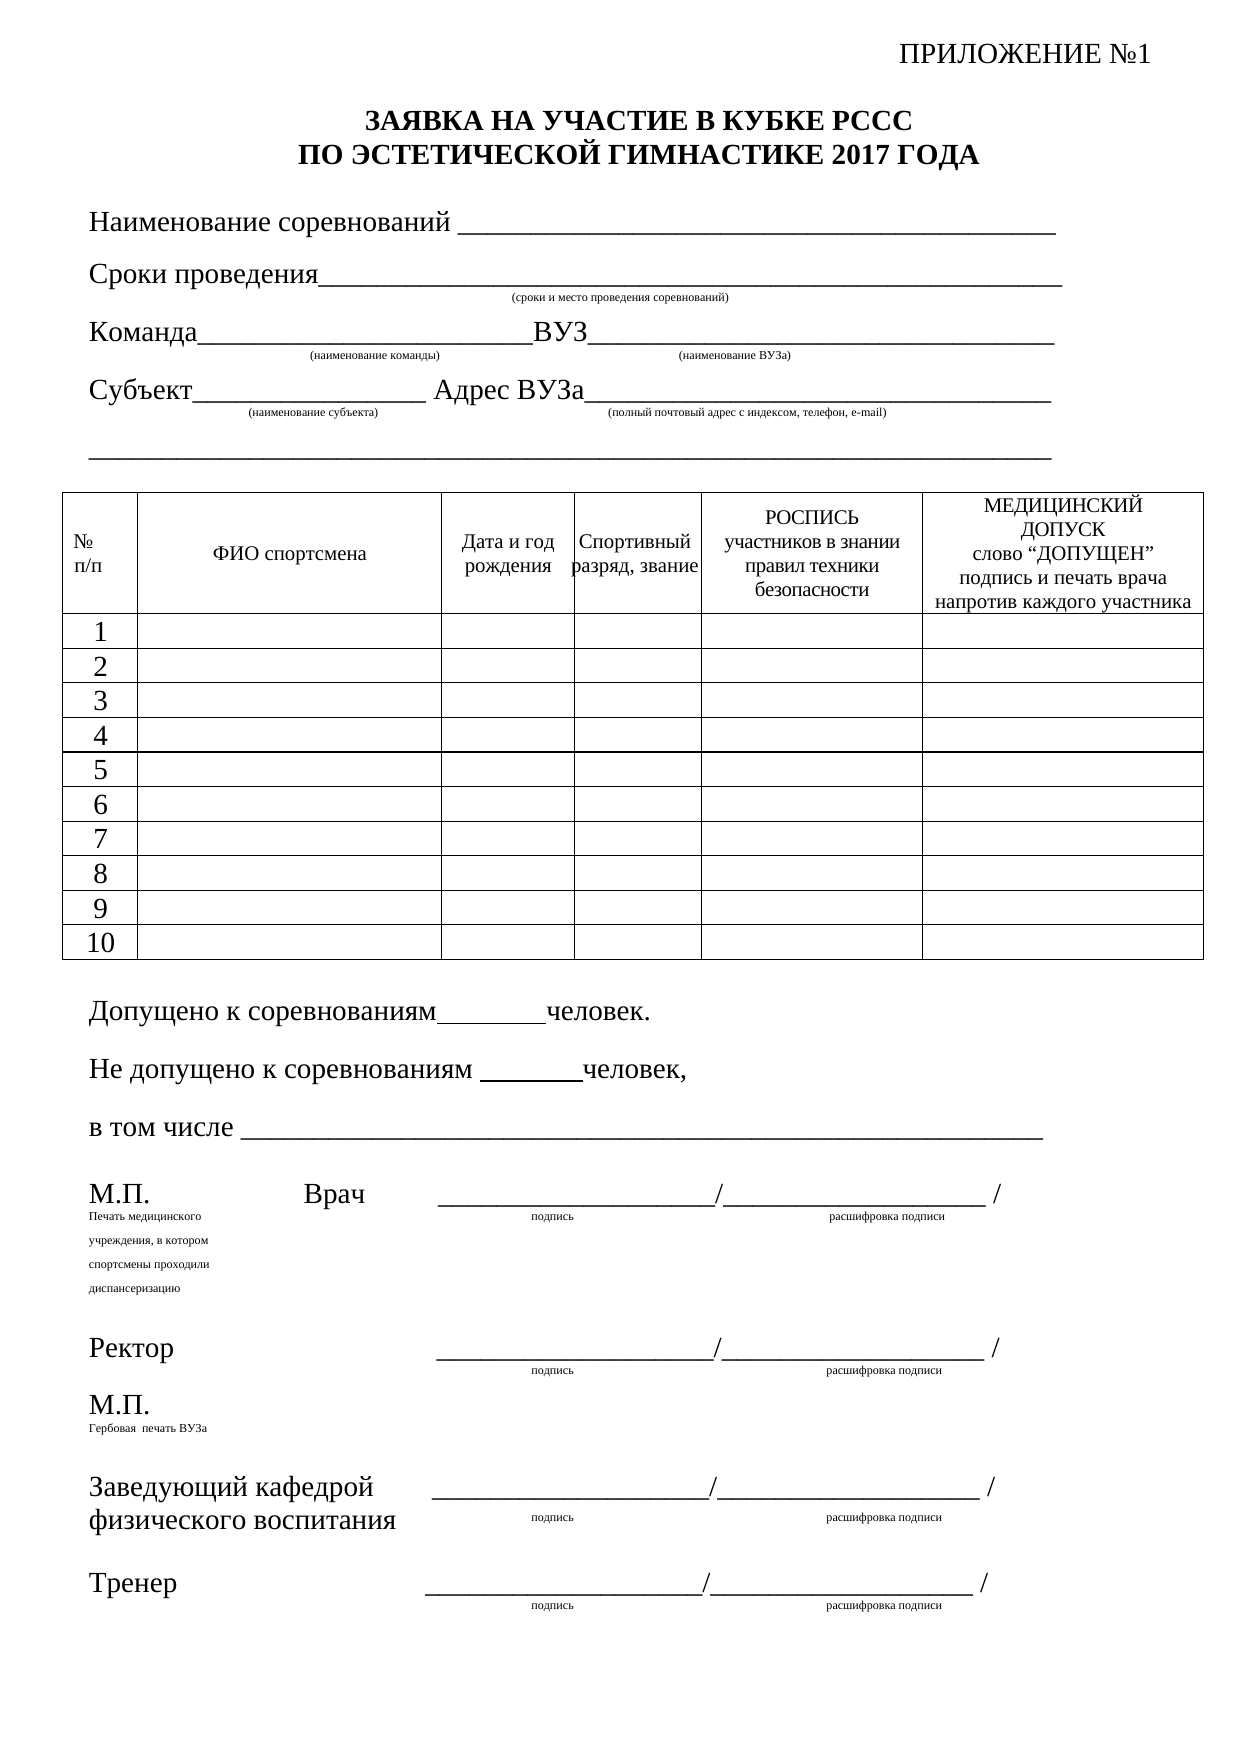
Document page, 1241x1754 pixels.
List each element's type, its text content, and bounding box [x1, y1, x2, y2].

table_cell [575, 787, 701, 821]
text Субъект________________ Адрес ВУЗа________________________________ [89, 372, 1152, 405]
text Гербовая печать ВУЗа [89, 1421, 1152, 1445]
table_cell [702, 925, 922, 959]
table_cell [923, 925, 1203, 959]
table_cell [923, 822, 1203, 855]
table_cell [575, 856, 701, 890]
table_cell [702, 649, 922, 682]
text физического воспитания подпись расшифровка подписи [89, 1502, 1152, 1536]
table_cell [575, 683, 701, 717]
table_cell 7 [63, 822, 137, 855]
table_cell [138, 753, 441, 786]
table_cell [138, 718, 441, 751]
table_cell [923, 718, 1203, 751]
table_cell [575, 718, 701, 751]
table_cell [923, 649, 1203, 682]
text Ректор ___________________/__________________ / [89, 1330, 1152, 1363]
table_cell [702, 891, 922, 924]
table_cell 6 [63, 787, 137, 821]
table_cell [575, 649, 701, 682]
table_header Спортивный разряд, звание [575, 493, 701, 613]
text __________________________________________________________________ [89, 429, 1152, 463]
text диспансеризацию [89, 1282, 1152, 1306]
table_header ФИО спортсмена [138, 493, 441, 613]
text (наименование субъекта) (полный почтовый адрес с индексом, телефон, e-mail) [89, 405, 1152, 429]
table_cell [138, 649, 441, 682]
table_cell 4 [63, 718, 137, 751]
table_cell [138, 925, 441, 959]
table_cell 1 [63, 614, 137, 648]
table_cell [923, 891, 1203, 924]
text ПО ЭСТЕТИЧЕСКОЙ ГИМНАСТИКЕ 2017 ГОДА [126, 137, 1152, 170]
table_cell [923, 856, 1203, 890]
text Тренер ___________________/__________________ / [89, 1565, 1152, 1598]
table_cell [923, 787, 1203, 821]
table_cell [923, 683, 1203, 717]
text Команда_______________________ВУЗ________________________________ [89, 314, 1152, 348]
table_cell [442, 753, 574, 786]
table_header № п/п [63, 493, 137, 613]
text М.П. [89, 1387, 1152, 1421]
text Допущено к соревнованиям человек. [89, 993, 1152, 1027]
table_cell [138, 614, 441, 648]
table_cell 10 [63, 925, 137, 959]
table_header Роспись участников в знании правил техники безопасности [702, 493, 922, 613]
table_cell [575, 753, 701, 786]
table_cell [138, 787, 441, 821]
text Сроки проведения___________________________________________________ [89, 257, 1152, 290]
text ЗАЯВКА НА УЧАСТИЕ В КУБКЕ РССС [126, 103, 1152, 137]
table_cell 9 [63, 891, 137, 924]
table_cell [442, 683, 574, 717]
text спортсмены проходили [89, 1257, 1152, 1282]
table_cell 3 [63, 683, 137, 717]
table_cell [442, 856, 574, 890]
table_cell [442, 925, 574, 959]
text (наименование команды) (наименование ВУЗа) [89, 348, 1152, 372]
table_cell [575, 891, 701, 924]
table_cell [575, 614, 701, 648]
text подпись расшифровка подписи [89, 1363, 1152, 1387]
text ПРИЛОЖЕНИЕ №1 [89, 36, 1152, 70]
table_cell [442, 891, 574, 924]
table_cell [138, 683, 441, 717]
table_cell [702, 787, 922, 821]
table_cell [138, 891, 441, 924]
table_cell [702, 683, 922, 717]
table_header Медицинский допуск слово “допущен” подпись и печать врача напротив каждого участника [923, 493, 1203, 613]
text Наименование соревнований _________________________________________ [89, 204, 1152, 237]
table_cell [702, 822, 922, 855]
table_cell [442, 649, 574, 682]
text подпись расшифровка подписи [457, 1598, 1152, 1622]
table_cell [575, 925, 701, 959]
table_cell 2 [63, 649, 137, 682]
table_cell [923, 753, 1203, 786]
text в том числе _______________________________________________________ [89, 1109, 1152, 1142]
table_cell [575, 822, 701, 855]
table_cell [442, 787, 574, 821]
text Не допущено к соревнованиям человек, [89, 1051, 1152, 1085]
text Заведующий кафедрой ___________________/__________________ / [89, 1469, 1152, 1502]
text учреждения, в котором [89, 1233, 1152, 1257]
text (сроки и место проведения соревнований) [89, 290, 1152, 314]
table_cell [923, 614, 1203, 648]
table_cell 5 [63, 753, 137, 786]
table_header Дата и год рождения [442, 493, 574, 613]
table_cell 8 [63, 856, 137, 890]
table_cell [702, 753, 922, 786]
text М.П. Врач ___________________/__________________ / [89, 1176, 1152, 1209]
table_cell [702, 718, 922, 751]
table_cell [702, 614, 922, 648]
table_cell [138, 822, 441, 855]
table_cell [702, 856, 922, 890]
text Печать медицинского подпись расшифровка подписи [89, 1209, 1152, 1233]
table_cell [442, 718, 574, 751]
table_cell [442, 822, 574, 855]
table_cell [138, 856, 441, 890]
table_cell [442, 614, 574, 648]
